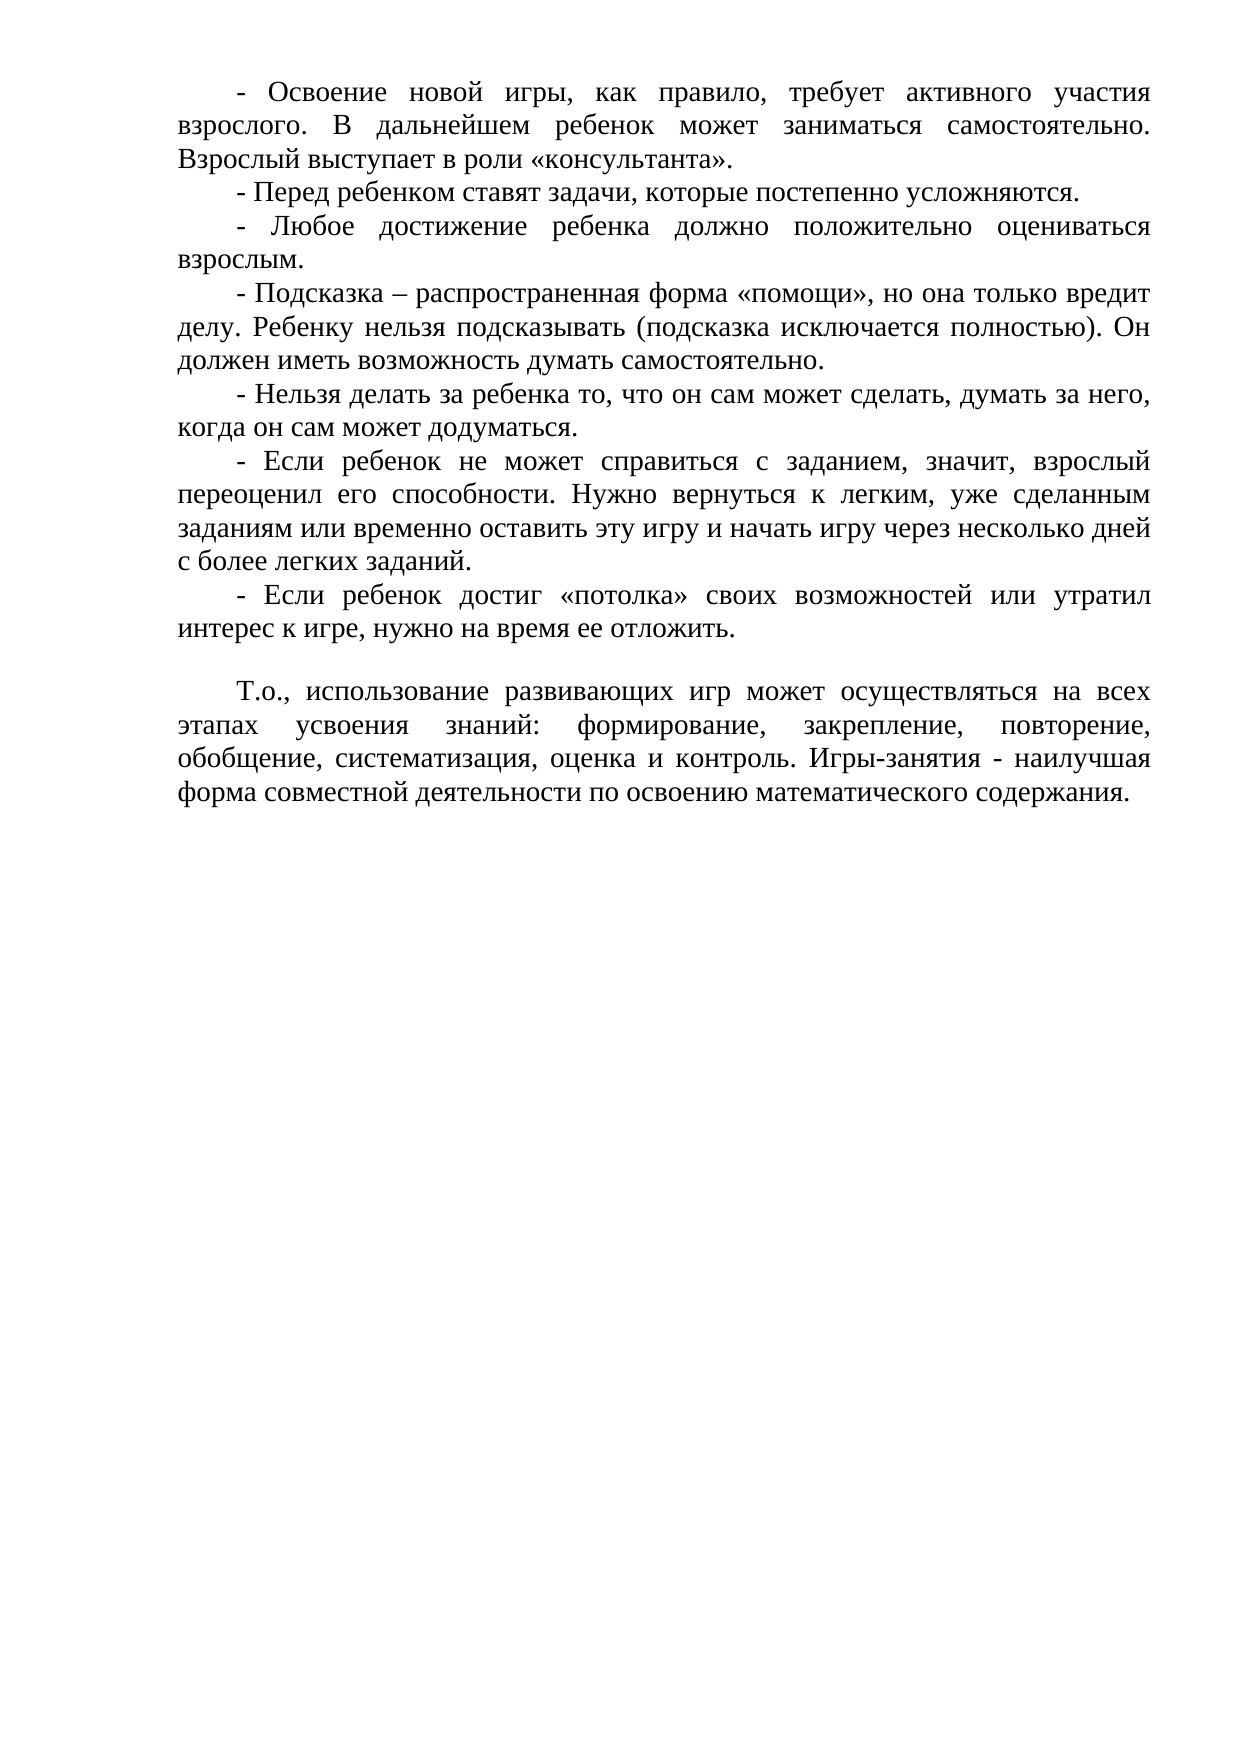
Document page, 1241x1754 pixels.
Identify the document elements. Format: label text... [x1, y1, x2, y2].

text Т.о., использование развивающих игр может осуществляться на всех этапах усвоения знаний: формирование, закрепление, повторение, обобщение, систематизация, оценка и контроль. Игры-занятия - наилучшая форма совместной деятельности по освоению математического содержания. [177, 673, 1152, 807]
text - Любое достижение ребенка должно положительно оцениваться взрослым. [177, 208, 1152, 275]
text - Если ребенок достиг «потолка» своих возможностей или утратил интерес к игре, нужно на время ее отложить. [177, 577, 1152, 644]
text - Освоение новой игры, как правило, требует активного участия взрослого. В дальнейшем ребенок может заниматься самостоятельно. Взрослый выступает в роли «консультанта». [177, 74, 1152, 174]
text - Перед ребенком ставят задачи, которые постепенно усложняются. [177, 174, 1152, 208]
text - Если ребенок не может справиться с заданием, значит, взрослый переоценил его способности. Нужно вернуться к легким, уже сделанным заданиям или временно оставить эту игру и начать игру через несколько дней с более легких заданий. [177, 443, 1152, 577]
text - Подсказка – распространенная форма «помощи», но она только вредит делу. Ребенку нельзя подсказывать (подсказка исключается полностью). Он должен иметь возможность думать самостоятельно. [177, 275, 1152, 376]
text - Нельзя делать за ребенка то, что он сам может сделать, думать за него, когда он сам может додуматься. [177, 376, 1152, 443]
